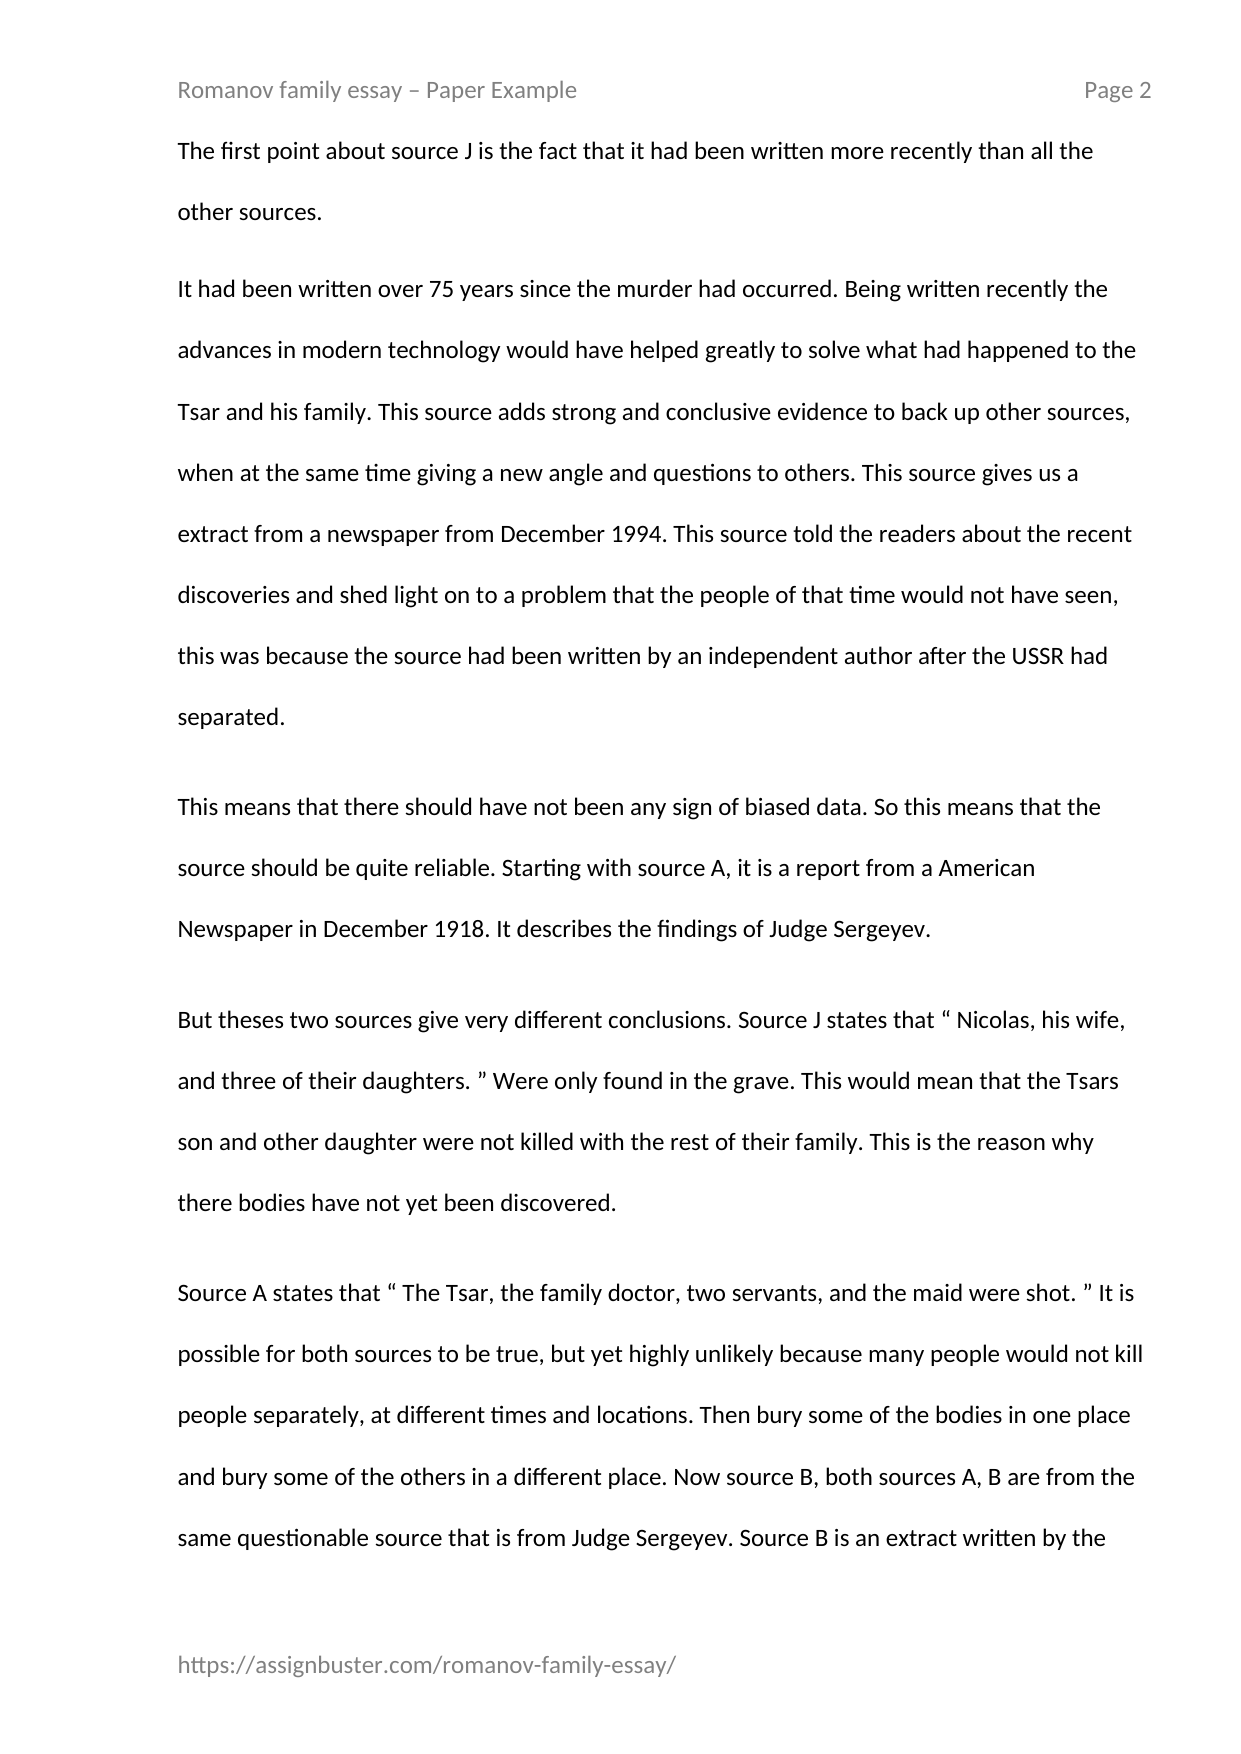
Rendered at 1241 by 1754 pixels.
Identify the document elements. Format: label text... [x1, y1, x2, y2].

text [177, 1278, 1152, 1552]
text This means that there should have not been any sign of biased data. So this means that the source should be quite reliable. Starting with source A, it is a report from a American Newspaper in December 1918. It describes the findings of Judge Sergeyev. [177, 791, 1152, 944]
text But theses two sources give very different conclusions. Source J states that “ Nicolas, his wife, and three of their daughters. ” Were only found in the grave. This would mean that the Tsars son and other daughter were not killed with the rest of their family. This is the reason why there bodies have not yet been discovered. [177, 1004, 1152, 1218]
text It had been written over 75 years since the murder had occurred. Being written recently the advances in modern technology would have helped greatly to solve what had happened to the Tsar and his family. This source adds strong and conclusive evidence to back up other sources, when at the same time giving a new angle and questions to others. This source gives us a extract from a newspaper from December 1994. This source told the readers about the recent discoveries and shed light on to a problem that the people of that time would not have seen, this was because the source had been written by an independent author after the USSR had separated. [177, 273, 1152, 731]
text The first point about source J is the fact that it had been written more recently than all the other sources. [177, 135, 1152, 226]
